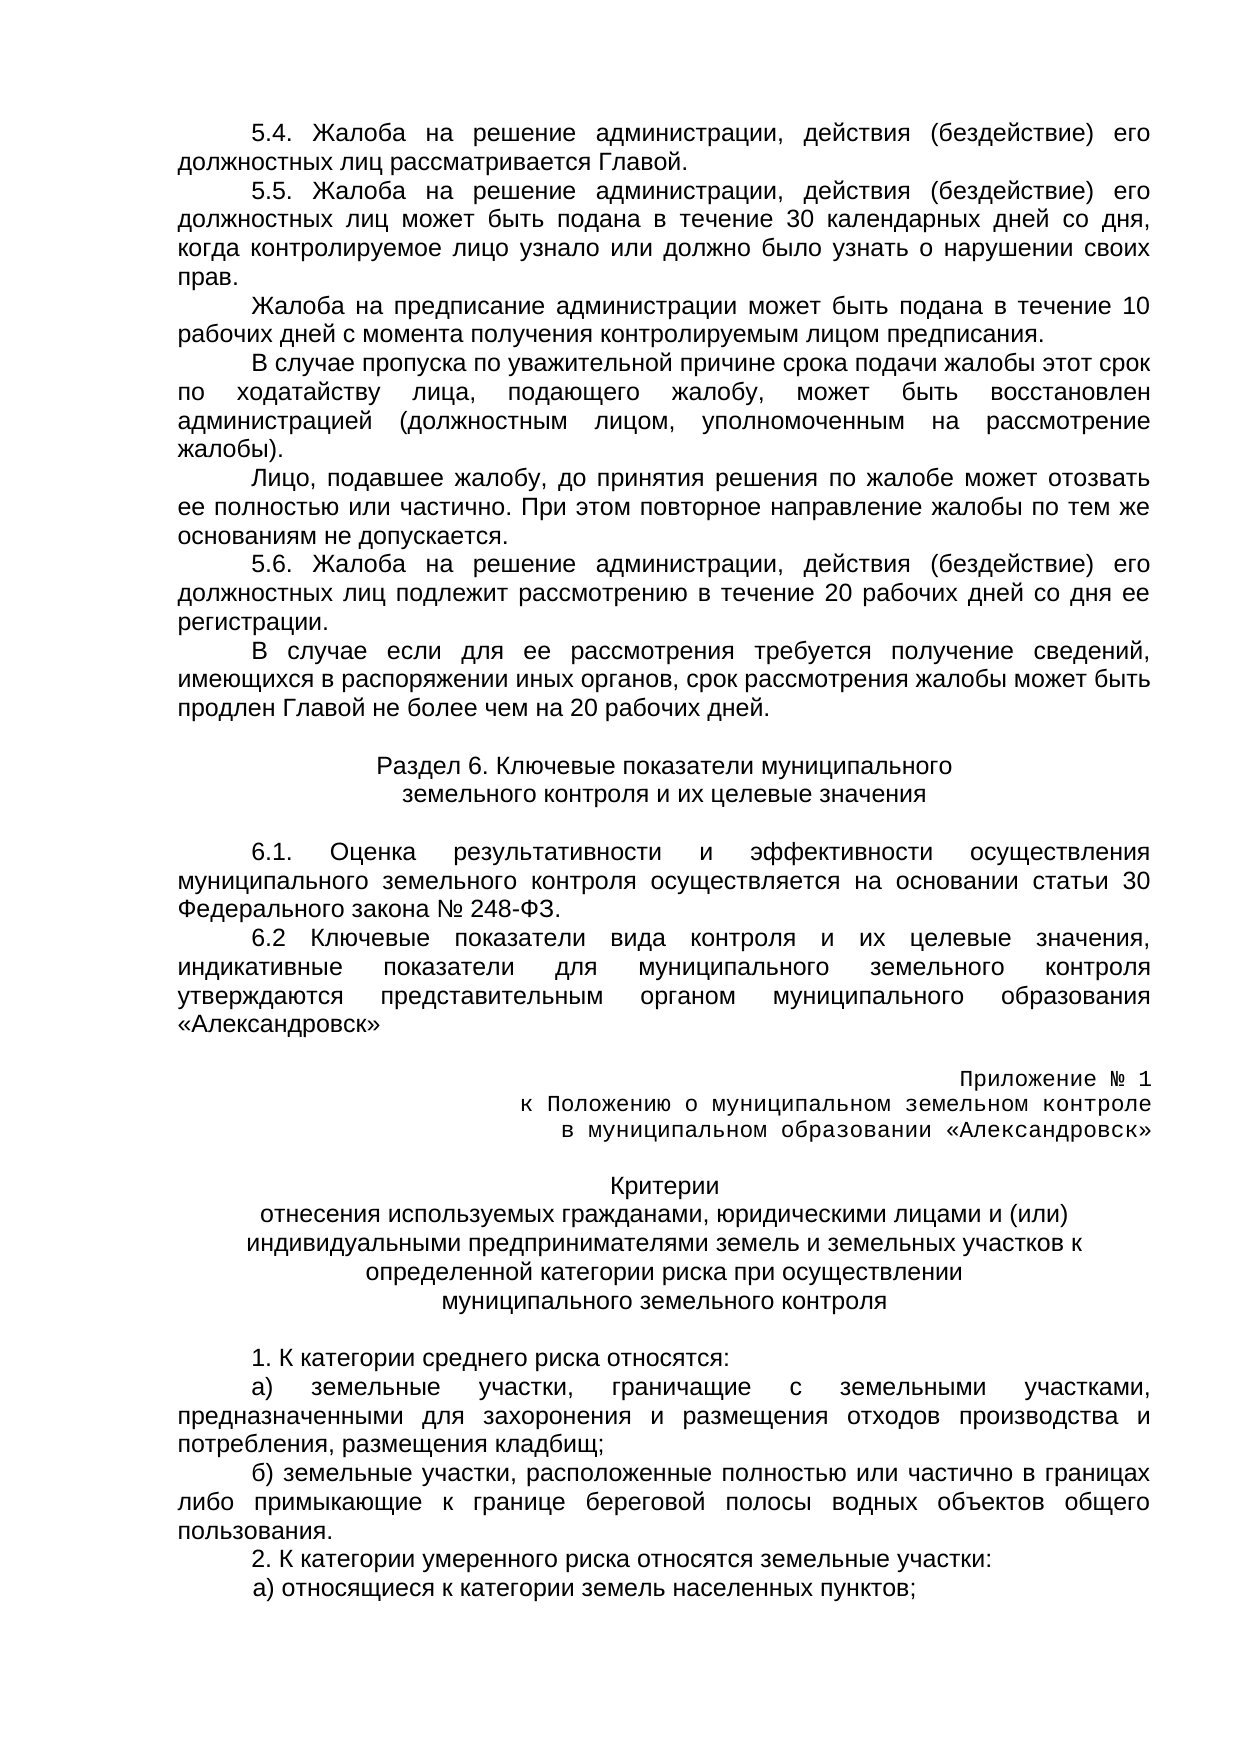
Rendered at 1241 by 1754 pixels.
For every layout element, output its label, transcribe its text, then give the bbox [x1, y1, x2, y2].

text муниципального земельного контроля [177, 1286, 1152, 1314]
text В случае пропуска по уважительной причине срока подачи жалобы этот срок по ходатайству лица, подающего жалобу, может быть восстановлен администрацией (должностным лицом, уполномоченным на рассмотрение жалобы). [177, 348, 1152, 463]
text 5.4. Жалоба на решение администрации, действия (бездействие) его должностных лиц рассматривается Главой. [177, 118, 1152, 176]
text 1. К категории среднего риска относятся: [177, 1343, 1152, 1372]
text а) относящиеся к категории земель населенных пунктов; [177, 1573, 1152, 1602]
text к Положению о муниципальном земельном контроле [177, 1093, 1152, 1119]
text В случае если для ее рассмотрения требуется получение сведений, имеющихся в распоряжении иных органов, срок рассмотрения жалобы может быть продлен Главой не более чем на 20 рабочих дней. [177, 636, 1152, 722]
text в муниципальном образовании «Александровск» [177, 1119, 1152, 1145]
text 6.1. Оценка результативности и эффективности осуществления муниципального земельного контроля осуществляется на основании статьи 30 Федерального закона № 248-ФЗ. [177, 837, 1152, 923]
text земельного контроля и их целевые значения [177, 779, 1152, 808]
text а) земельные участки, граничащие с земельными участками, предназначенными для захоронения и размещения отходов производства и потребления, размещения кладбищ; [177, 1372, 1152, 1458]
text 5.6. Жалоба на решение администрации, действия (бездействие) его должностных лиц подлежит рассмотрению в течение 20 рабочих дней со дня ее регистрации. [177, 549, 1152, 636]
text б) земельные участки, расположенные полностью или частично в границах либо примыкающие к границе береговой полосы водных объектов общего пользования. [177, 1458, 1152, 1544]
text Лицо, подавшее жалобу, до принятия решения по жалобе может отозвать ее полностью или частично. При этом повторное направление жалобы по тем же основаниям не допускается. [177, 463, 1152, 549]
text Приложение № 1 [177, 1067, 1152, 1093]
text 2. К категории умеренного риска относятся земельные участки: [177, 1544, 1152, 1573]
text 5.5. Жалоба на решение администрации, действия (бездействие) его должностных лиц может быть подана в течение 30 календарных дней со дня, когда контролируемое лицо узнало или должно было узнать о нарушении своих прав. [177, 176, 1152, 291]
text Раздел 6. Ключевые показатели муниципального [177, 751, 1152, 779]
text Критерии [177, 1171, 1152, 1199]
text 6.2 Ключевые показатели вида контроля и их целевые значения, индикативные показатели для муниципального земельного контроля утверждаются представительным органом муниципального образования «Александровск» [177, 923, 1152, 1038]
text отнесения используемых гражданами, юридическими лицами и (или) индивидуальными предпринимателями земель и земельных участков к определенной категории риска при осуществлении [177, 1199, 1152, 1286]
text Жалоба на предписание администрации может быть подана в течение 10 рабочих дней с момента получения контролируемым лицом предписания. [177, 291, 1152, 348]
